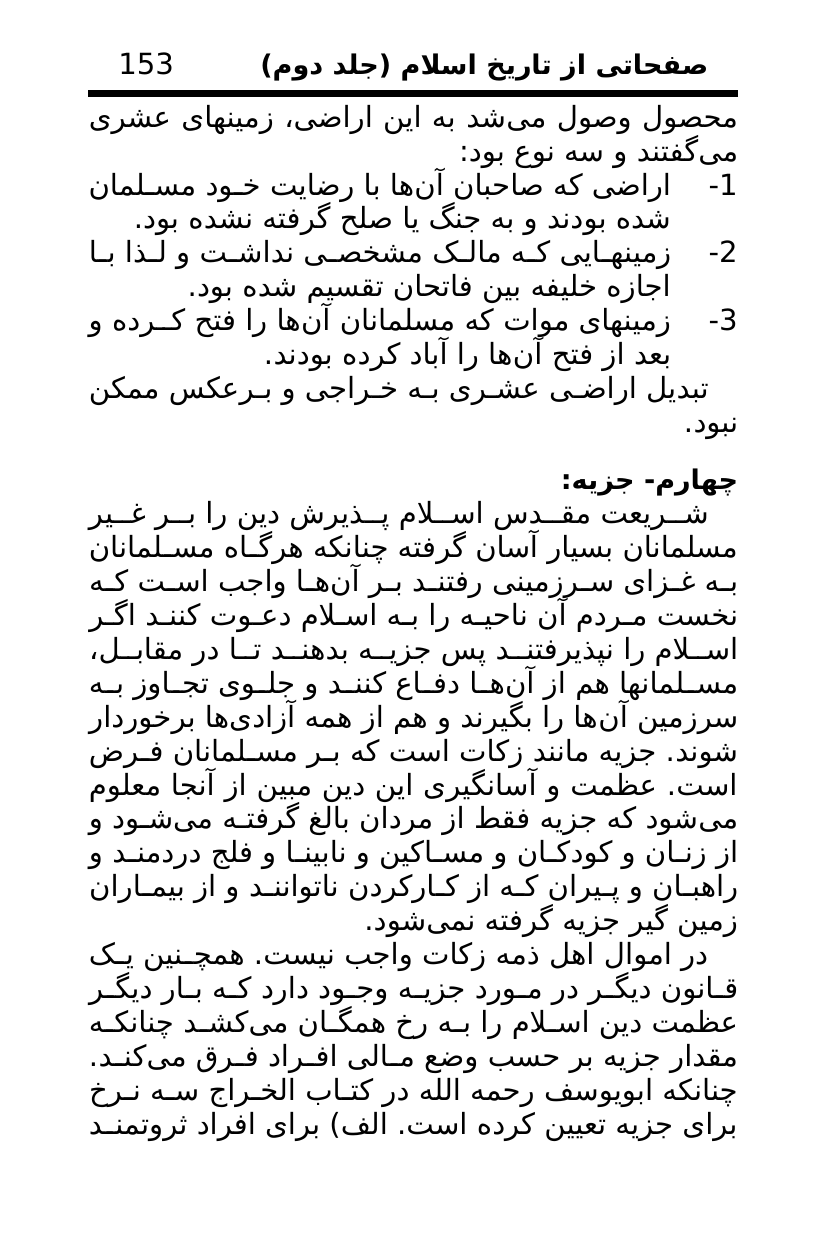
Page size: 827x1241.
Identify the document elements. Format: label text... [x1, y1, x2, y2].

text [89, 938, 738, 1141]
text چهارم- جزيه: [89, 464, 738, 496]
list اراضی که صاحبان آن‌ها با رضایت خود مسلمان شده بودند و به جنگ یا صلح گرفته نشده بود. [89, 168, 708, 236]
list زمینهای موات که مسلمانان آن‌ها را فتح کرده و بعد از فتح آن‌ها را آباد کرده بودند. [89, 304, 708, 372]
list زمینهایی که مالک مشخصی نداشت و لذا با اجازه خلیفه بین فاتحان تقسیم شده بود. [89, 236, 708, 304]
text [89, 100, 738, 168]
text شریعت مقدس اسلام پذیرش دین را بر غیر مسلمانان بسیار آسان گرفته چنانکه هرگاه مسلمانان به غزای سرزمینی رفتند بر آن‌ها واجب است که نخست مردم آن ناحیه را به اسلام دعوت کنند اگر اسلام را نپذیرفتند پس جزیه بدهند تا در مقابل، مسلمانها هم از آن‌ها دفاع کنند و جلوی تجاوز به سرزمین آن‌ها را بگیرند و هم از همه آزادی‌ها برخوردار شوند. جزیه مانند زکات است که بر مسلمانان فرض است. عظمت و آسانگیری این دین مبین از آنجا معلوم می‌شود که جزیه فقط از مردان بالغ گرفته می‌شود و از زنان و کودکان و مساکین و نابینا و فلج دردمند و راهبان و پیران که از کارکردن ناتوانند و از بیماران زمین گیر جزیه گرفته نمی‌شود. [89, 496, 738, 938]
text تبدیل اراضی عشری به خراجی و برعکس ممکن نبود. [89, 372, 738, 439]
